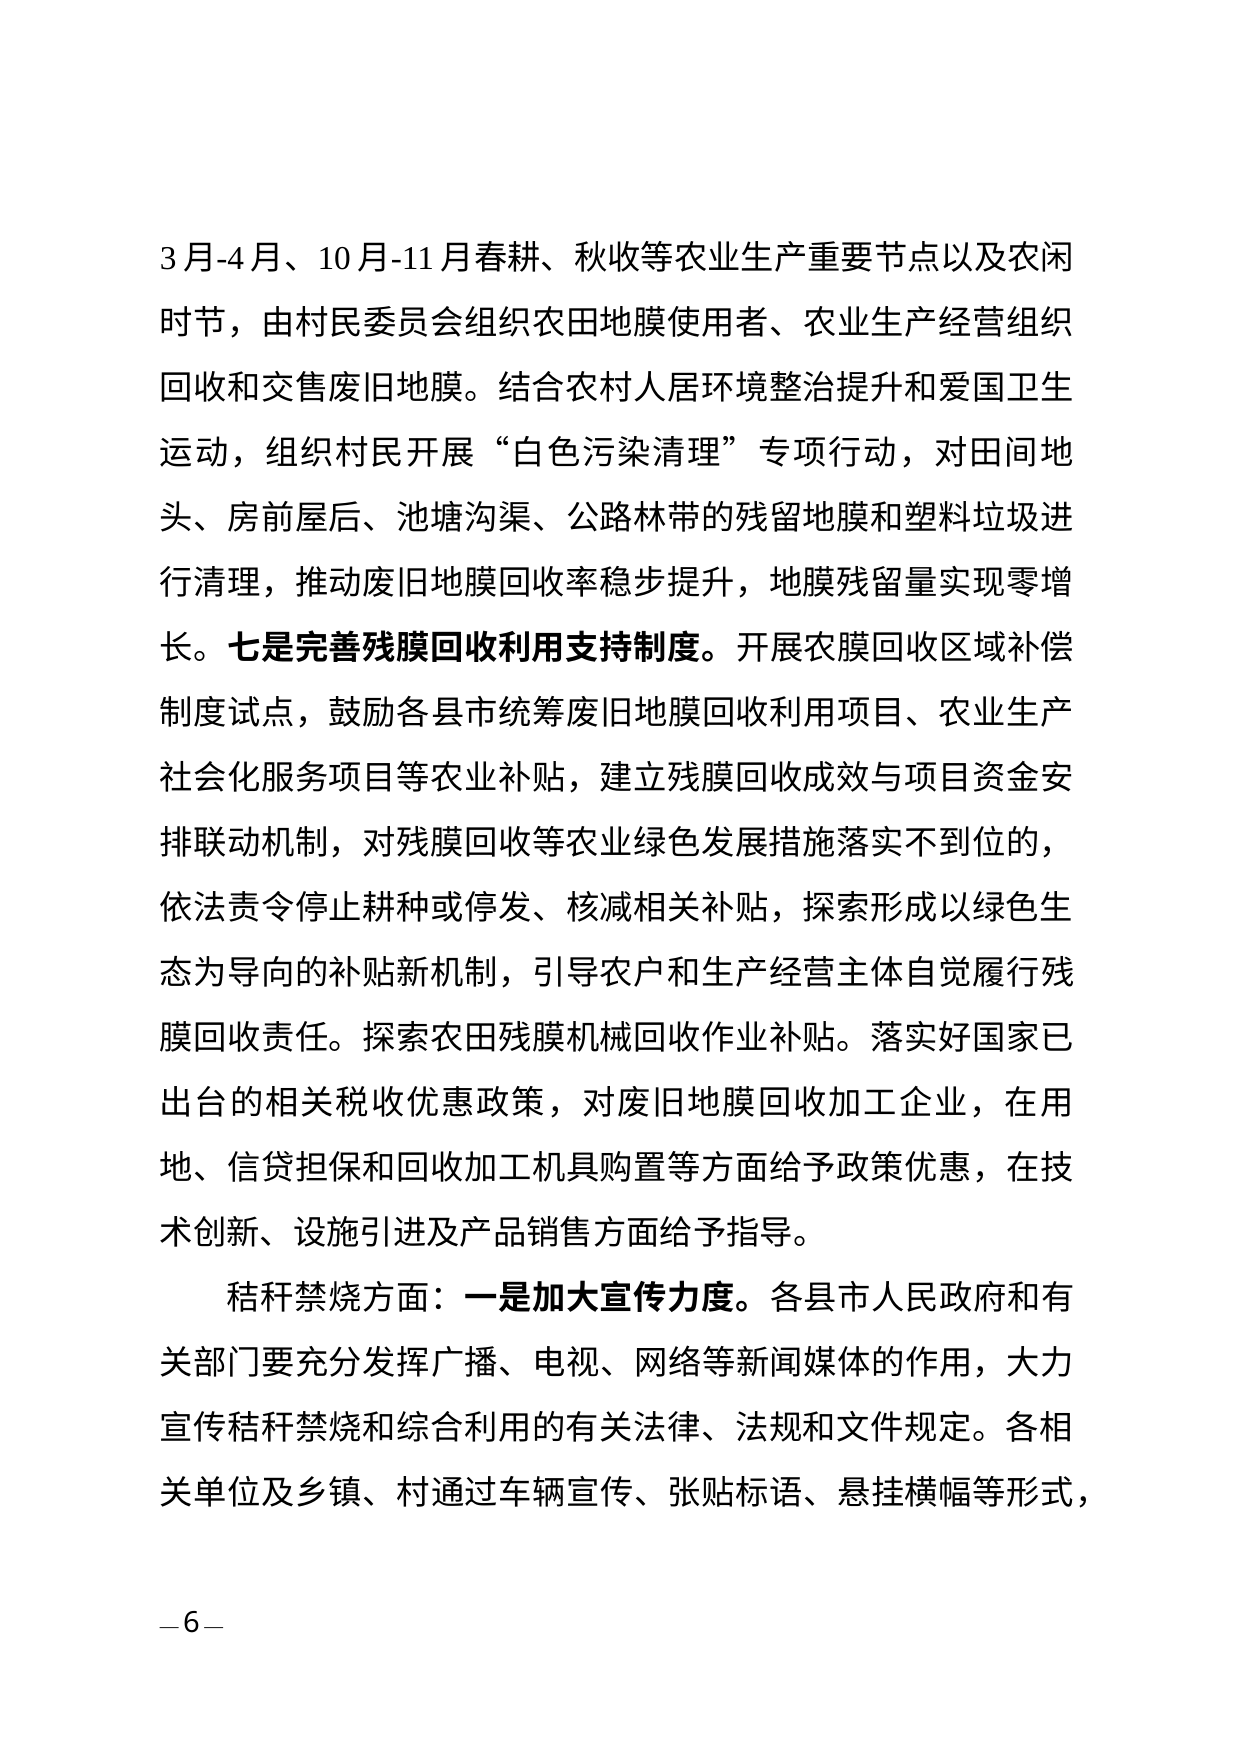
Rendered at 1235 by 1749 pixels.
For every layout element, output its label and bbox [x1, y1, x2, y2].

text [159, 1263, 1075, 1523]
text [159, 223, 1075, 1263]
